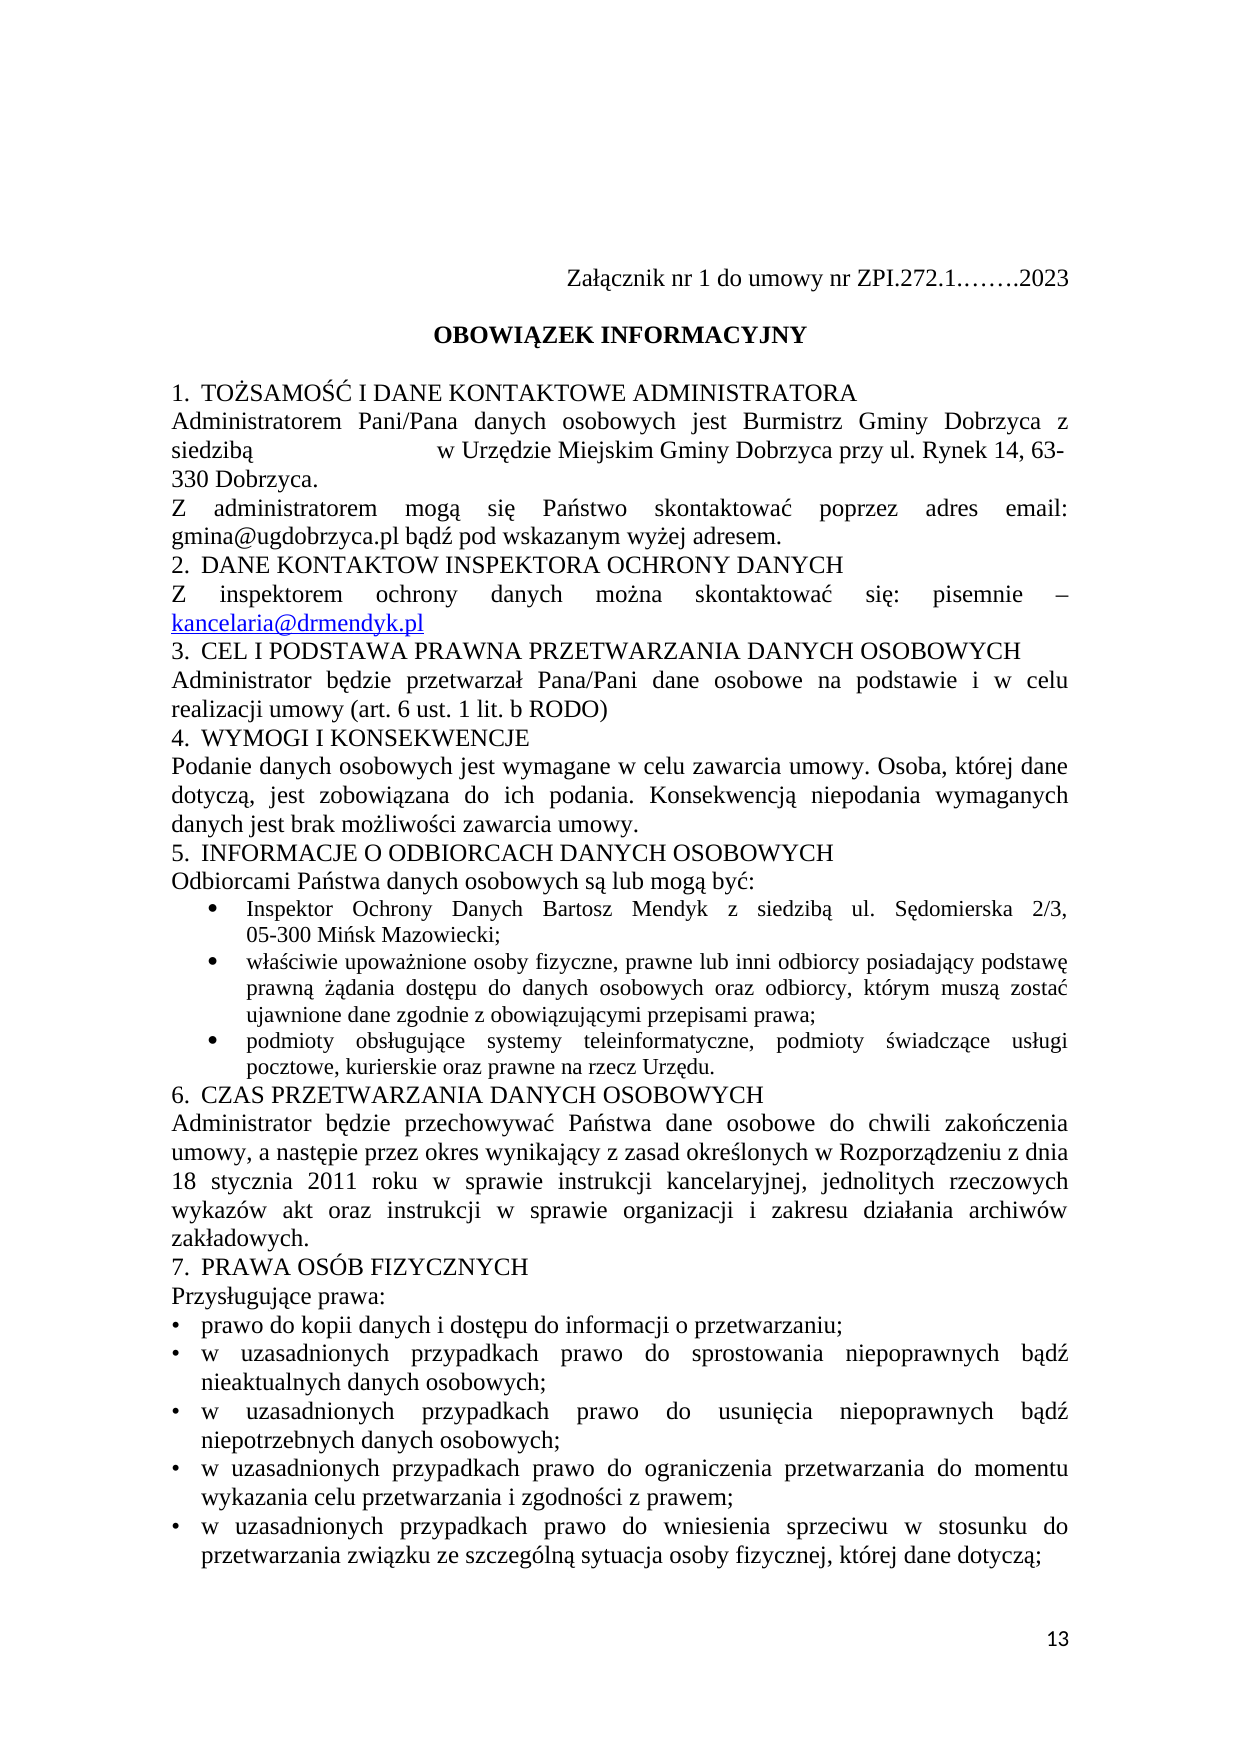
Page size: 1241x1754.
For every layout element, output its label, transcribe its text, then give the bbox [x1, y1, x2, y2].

text Podanie danych osobowych jest wymagane w celu zawarcia umowy. Osoba, której dane dotyczą, jest zobowiązana do ich podania. Konsekwencją niepodania wymaganych danych jest brak możliwości zawarcia umowy. [171, 751, 1069, 838]
text Administratorem Pani/Pana danych osobowych jest Burmistrz Gminy Dobrzyca z siedzibą w Urzędzie Miejskim Gminy Dobrzyca przy ul. Rynek 14, 63-330 Dobrzyca. [171, 406, 1069, 493]
text 7. PRAWA OSÓB FIZYCZNYCH [171, 1252, 1069, 1281]
text 6. CZAS PRZETWARZANIA DANYCH OSOBOWYCH [171, 1080, 1069, 1108]
text Załącznik nr 1 do umowy nr ZPI.272.1.…….2023 [171, 263, 1069, 291]
text Administrator będzie przetwarzał Pana/Pani dane osobowe na podstawie i w celu realizacji umowy (art. 6 ust. 1 lit. b RODO) [171, 665, 1069, 723]
text 4. WYMOGI I KONSEKWENCJE [171, 723, 1069, 751]
text 3. CEL I PODSTAWA PRAWNA PRZETWARZANIA DANYCH OSOBOWYCH [171, 636, 1069, 665]
text OBOWIĄZEK INFORMACYJNY [171, 320, 1069, 349]
text • w uzasadnionych przypadkach prawo do ograniczenia przetwarzania do momentu wykazania celu przetwarzania i zgodności z prawem; [171, 1453, 1069, 1511]
text Z inspektorem ochrony danych można skontaktować się: pisemnie – kancelaria@drmendyk.pl [171, 579, 1069, 636]
list Inspektor Ochrony Danych Bartosz Mendyk z siedzibą ul. Sędomierska 2/3, 05-300 Mińsk Mazowiecki; [209, 895, 1069, 948]
text Administrator będzie przechowywać Państwa dane osobowe do chwili zakończenia umowy, a następie przez okres wynikający z zasad określonych w Rozporządzeniu z dnia 18 stycznia 2011 roku w sprawie instrukcji kancelaryjnej, jednolitych rzeczowych wykazów akt oraz instrukcji w sprawie organizacji i zakresu działania archiwów zakładowych. [171, 1108, 1069, 1252]
text • w uzasadnionych przypadkach prawo do wniesienia sprzeciwu w stosunku do przetwarzania związku ze szczególną sytuacja osoby fizycznej, której dane dotyczą; [171, 1511, 1069, 1568]
text Z administratorem mogą się Państwo skontaktować poprzez adres email: gmina@ugdobrzyca.pl bądź pod wskazanym wyżej adresem. [171, 493, 1069, 550]
text Przysługujące prawa: [171, 1281, 1069, 1310]
text 2. DANE KONTAKTOW INSPEKTORA OCHRONY DANYCH [171, 550, 1069, 579]
text • w uzasadnionych przypadkach prawo do sprostowania niepoprawnych bądź nieaktualnych danych osobowych; [171, 1338, 1069, 1396]
list właściwie upoważnione osoby fizyczne, prawne lub inni odbiorcy posiadający podstawę prawną żądania dostępu do danych osobowych oraz odbiorcy, którym muszą zostać ujawnione dane zgodnie z obowiązującymi przepisami prawa; [209, 948, 1069, 1027]
text • prawo do kopii danych i dostępu do informacji o przetwarzaniu; [171, 1310, 1069, 1338]
list TOŻSAMOŚĆ I DANE KONTAKTOWE ADMINISTRATORA [171, 378, 1069, 406]
text Odbiorcami Państwa danych osobowych są lub mogą być: [171, 866, 1069, 895]
text • w uzasadnionych przypadkach prawo do usunięcia niepoprawnych bądź niepotrzebnych danych osobowych; [171, 1396, 1069, 1453]
text 5. INFORMACJE O ODBIORCACH DANYCH OSOBOWYCH [171, 838, 1069, 866]
list podmioty obsługujące systemy teleinformatyczne, podmioty świadczące usługi pocztowe, kurierskie oraz prawne na rzecz Urzędu. [209, 1027, 1069, 1080]
